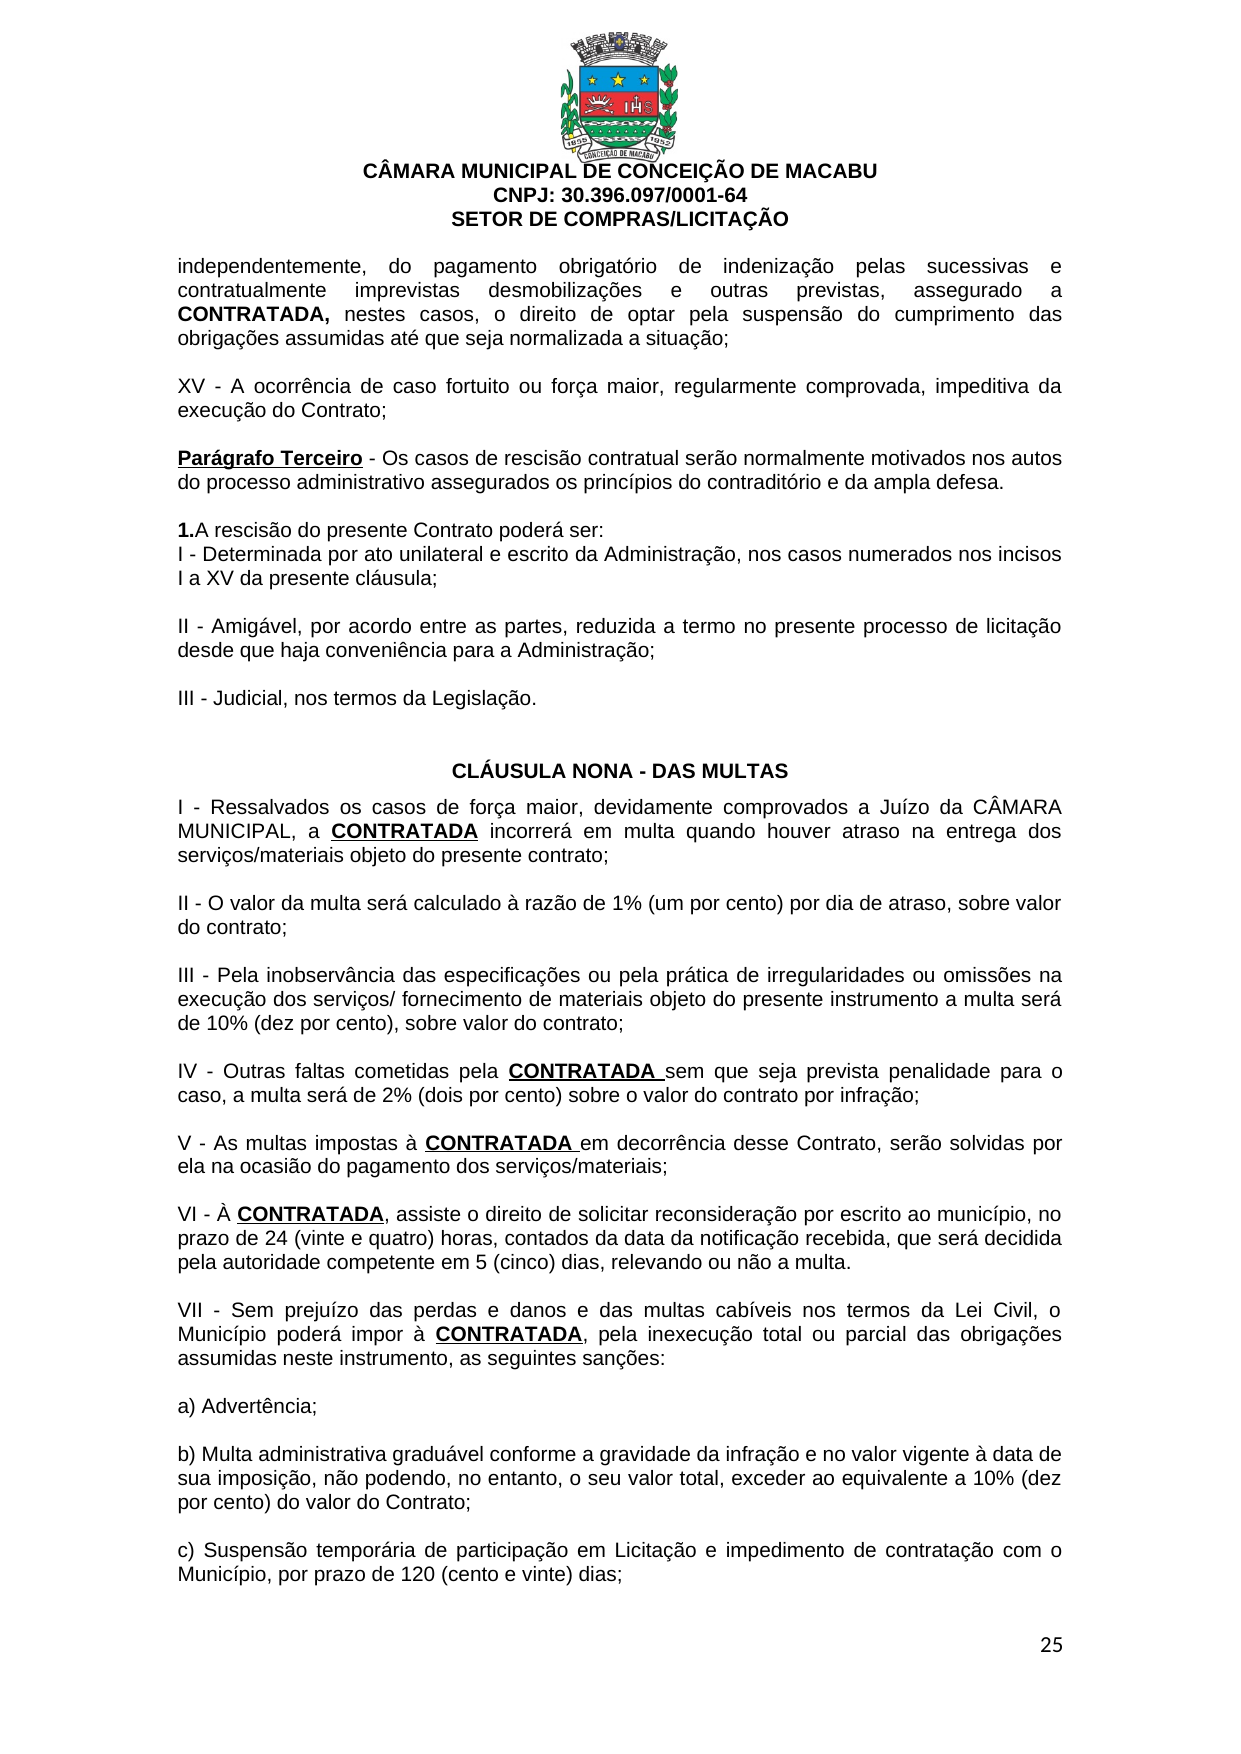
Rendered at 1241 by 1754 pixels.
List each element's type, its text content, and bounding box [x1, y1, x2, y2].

list A rescisão do presente Contrato poderá ser: [177, 518, 1063, 542]
text II - Amigável, por acordo entre as partes, reduzida a termo no presente processo de licitação desde que haja conveniência para a Administração; [177, 614, 1063, 662]
text b) Multa administrativa graduável conforme a gravidade da infração e no valor vigente à data de sua imposição, não podendo, no entanto, o seu valor total, exceder ao equivalente a 10% (dez por cento) do valor do Contrato; [177, 1442, 1063, 1514]
text XV - A ocorrência de caso fortuito ou força maior, regularmente comprovada, impeditiva da execução do Contrato; [177, 374, 1063, 422]
text I - Determinada por ato unilateral e escrito da Administração, nos casos numerados nos incisos I a XV da presente cláusula; [177, 542, 1063, 590]
text c) Suspensão temporária de participação em Licitação e impedimento de contratação com o Município, por prazo de 120 (cento e vinte) dias; [177, 1538, 1063, 1586]
text VII - Sem prejuízo das perdas e danos e das multas cabíveis nos termos da Lei Civil, o Município poderá impor à CONTRATADA, pela inexecução total ou parcial das obrigações assumidas neste instrumento, as seguintes sanções: [177, 1298, 1063, 1370]
text V - As multas impostas à CONTRATADA em decorrência desse Contrato, serão solvidas por ela na ocasião do pagamento dos serviços/materiais; [177, 1130, 1063, 1178]
text IV - Outras faltas cometidas pela ContratadA sem que seja prevista penalidade para o caso, a multa será de 2% (dois por cento) sobre o valor do contrato por infração; [177, 1058, 1063, 1106]
text Parágrafo Terceiro - Os casos de rescisão contratual serão normalmente motivados nos autos do processo administrativo assegurados os princípios do contraditório e da ampla defesa. [177, 446, 1063, 494]
text a) Advertência; [177, 1394, 1063, 1418]
text III - Pela inobservância das especificações ou pela prática de irregularidades ou omissões na execução dos serviços/ fornecimento de materiais objeto do presente instrumento a multa será de 10% (dez por cento), sobre valor do contrato; [177, 963, 1063, 1034]
text III - Judicial, nos termos da Legislação. [177, 686, 1063, 709]
picture [560, 32, 678, 163]
text II - O valor da multa será calculado à razão de 1% (um por cento) por dia de atraso, sobre valor do contrato; [177, 891, 1063, 939]
text VI - À CONTRATADA, assiste o direito de solicitar reconsideração por escrito ao município, no prazo de 24 (vinte e quatro) horas, contados da data da notificação recebida, que será decidida pela autoridade competente em 5 (cinco) dias, relevando ou não a multa. [177, 1202, 1063, 1274]
subtitle CLÁUSULA NONA - DAS MULTAS [177, 758, 1063, 782]
text I - Ressalvados os casos de força maior, devidamente comprovados a Juízo da CÂMARA MUNICIPAL, a Contratada incorrerá em multa quando houver atraso na entrega dos serviços/materiais objeto do presente contrato; [177, 795, 1063, 867]
